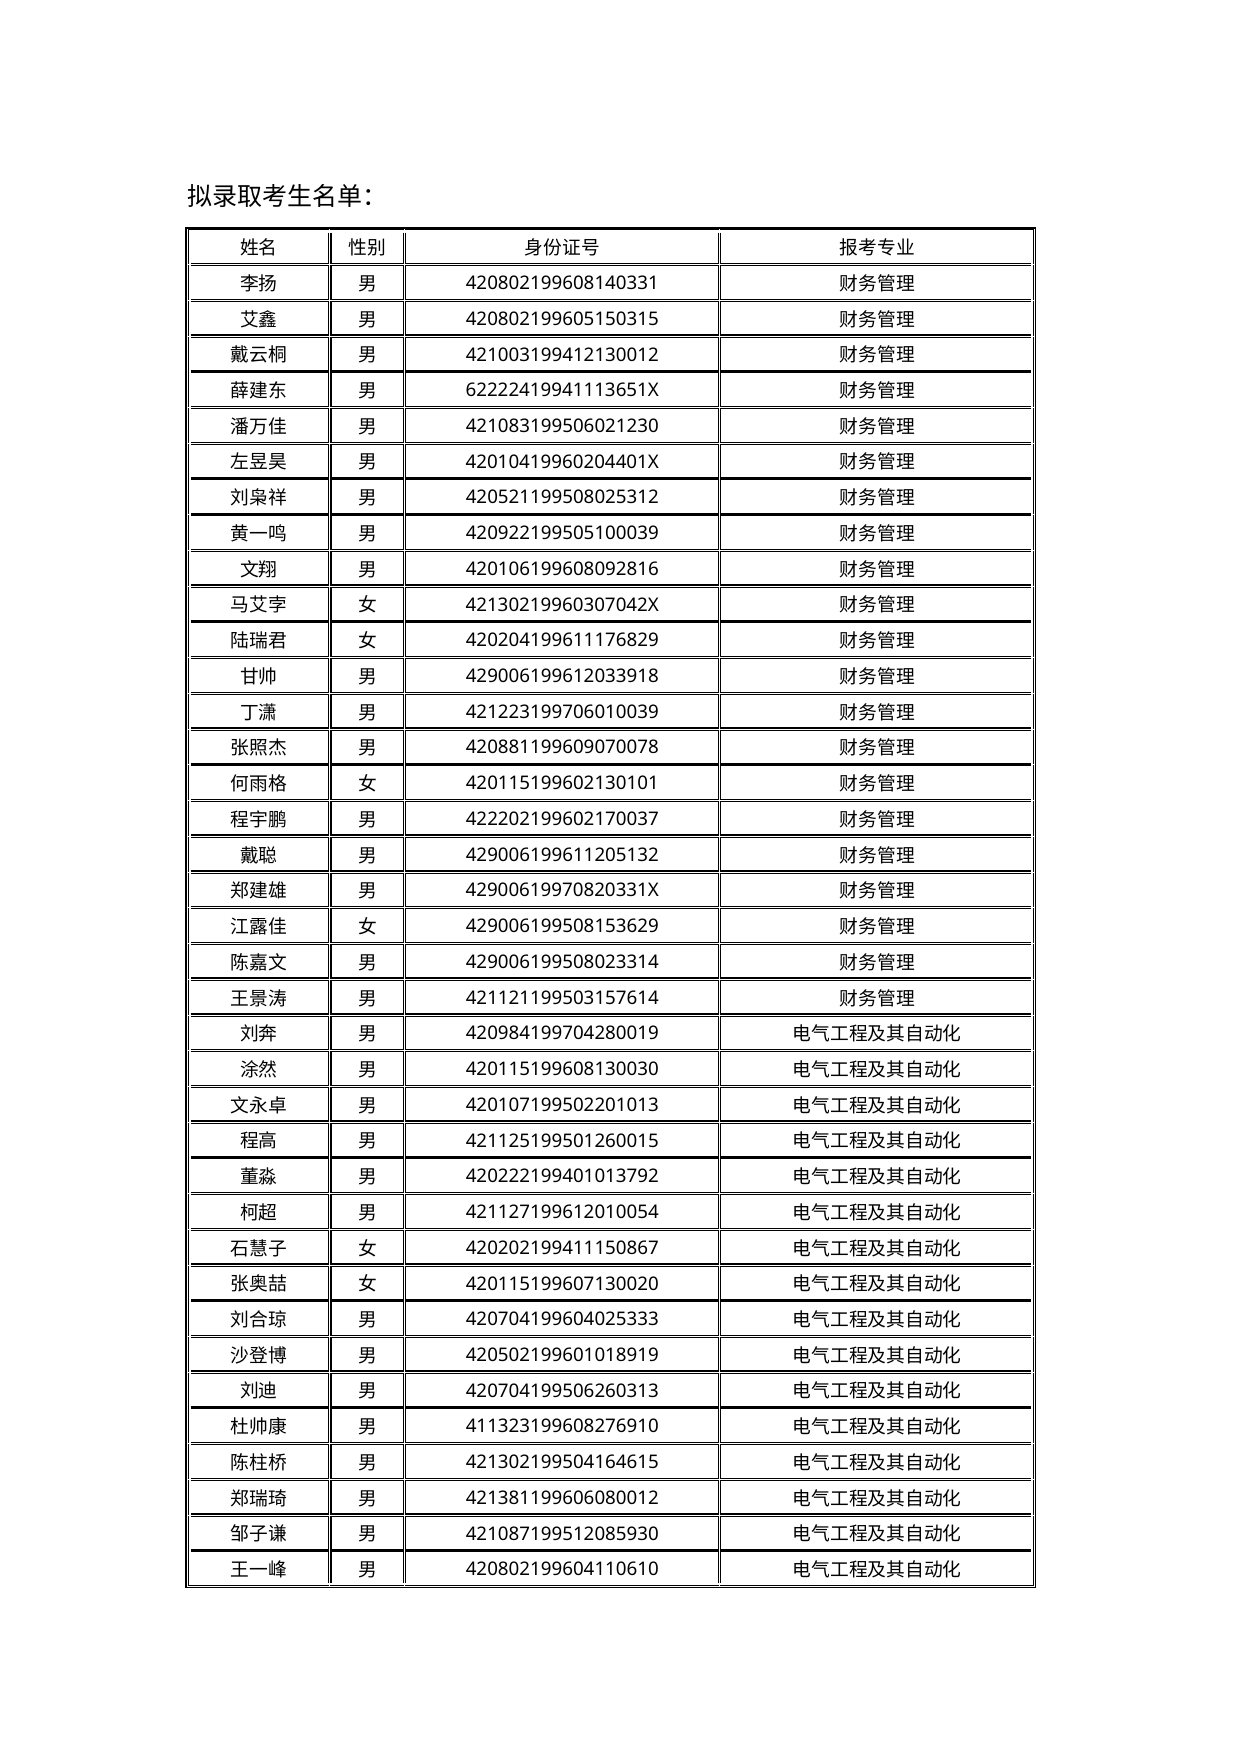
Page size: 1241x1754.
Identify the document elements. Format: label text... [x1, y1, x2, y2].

table_cell 男 [332, 945, 403, 977]
table_cell 陈嘉文 [187, 942, 330, 977]
table_cell 429006199612033918 [406, 659, 718, 691]
table_cell 男 [332, 1017, 403, 1049]
table_cell 男 [332, 1338, 403, 1370]
table_cell 财务管理 [721, 477, 1033, 513]
table_cell 刘奔 [189, 1013, 328, 1049]
table_header 报考专业 [720, 230, 1033, 263]
table_cell 421223199706010039 [406, 695, 718, 727]
table_cell 电气工程及其自动化 [721, 1228, 1033, 1263]
table_cell 沙登博 [189, 1335, 328, 1370]
table_cell 男 [332, 1088, 403, 1120]
table_cell 420704199506260313 [406, 1374, 718, 1406]
table_cell 男 [332, 1052, 403, 1084]
table_cell 电气工程及其自动化 [720, 1549, 1033, 1585]
table_cell 王景涛 [189, 977, 328, 1013]
table_cell 421302199504164615 [406, 1445, 718, 1477]
table_cell 财务管理 [721, 870, 1033, 906]
table_cell 财务管理 [721, 620, 1033, 656]
table_cell 男 [332, 266, 403, 298]
table_cell 男 [332, 1159, 403, 1192]
table_cell 张照杰 [189, 727, 328, 763]
table_cell 男 [332, 1445, 403, 1477]
table_cell 420704199604025333 [406, 1302, 718, 1334]
table_cell 程宇鹏 [187, 799, 330, 834]
table_cell 电气工程及其自动化 [721, 1120, 1033, 1156]
table_cell 男 [332, 516, 403, 548]
table_cell 电气工程及其自动化 [721, 1085, 1033, 1120]
table_cell 男 [332, 802, 403, 834]
table_cell 薛建东 [189, 370, 328, 406]
table_cell 420984199704280019 [406, 1017, 718, 1049]
table_cell 财务管理 [720, 406, 1034, 441]
table_cell 电气工程及其自动化 [721, 1513, 1033, 1549]
table_cell 杜帅康 [189, 1406, 328, 1442]
table_cell 邹子谦 [189, 1513, 328, 1549]
table_cell 420502199601018919 [406, 1338, 718, 1370]
table_cell 420922199505100039 [406, 516, 718, 548]
table_header 性别 [330, 230, 405, 263]
table_cell 江露佳 [187, 906, 330, 942]
table_header 身份证号 [405, 230, 719, 263]
table_cell 何雨格 [187, 763, 328, 799]
table_cell 420202199411150867 [406, 1231, 718, 1263]
table_cell 男 [330, 1552, 405, 1585]
table_cell 男 [332, 1302, 403, 1334]
table_cell 421121199503157614 [406, 981, 718, 1013]
table_cell 420802199605150315 [406, 302, 718, 334]
table_cell 男 [332, 338, 403, 370]
table_cell 420115199607130020 [406, 1267, 718, 1299]
table_cell 电气工程及其自动化 [720, 1442, 1034, 1477]
table_cell 男 [332, 695, 403, 727]
table_cell 电气工程及其自动化 [721, 1370, 1033, 1406]
table_cell 电气工程及其自动化 [721, 1013, 1033, 1049]
table_cell 男 [332, 445, 403, 477]
table_cell 42010419960204401X [406, 445, 718, 477]
table_cell 420115199602130101 [406, 766, 718, 799]
table_cell 电气工程及其自动化 [721, 1156, 1033, 1192]
table_cell 女 [332, 1231, 403, 1263]
table_cell 男 [332, 1124, 403, 1156]
table_cell 黄一鸣 [187, 513, 328, 548]
table_cell 石慧子 [189, 1228, 328, 1263]
table_cell 男 [332, 1374, 403, 1406]
table_cell 62222419941113651X [406, 373, 718, 406]
table_cell 男 [332, 838, 403, 870]
table_cell 郑建雄 [189, 870, 328, 906]
table_cell 电气工程及其自动化 [721, 1406, 1033, 1442]
table_cell 421127199612010054 [406, 1195, 718, 1227]
table_cell 财务管理 [721, 299, 1033, 334]
table_cell 财务管理 [720, 263, 1034, 298]
table_cell 女 [332, 766, 403, 799]
text 拟录取考生名单： [187, 162, 1053, 227]
table_cell 男 [332, 1481, 403, 1513]
table_cell 文翔 [189, 549, 328, 584]
table_cell 财务管理 [721, 763, 1034, 799]
table_cell 男 [332, 552, 403, 584]
table_cell 电气工程及其自动化 [721, 1335, 1033, 1370]
table_cell 男 [332, 1195, 403, 1227]
table_cell 男 [332, 373, 403, 406]
table_cell 女 [332, 623, 403, 656]
table_cell 电气工程及其自动化 [720, 1049, 1034, 1084]
table_cell 429006199611205132 [406, 838, 718, 870]
table_cell 丁潇 [189, 691, 328, 727]
table_cell 财务管理 [720, 906, 1034, 942]
table_cell 42900619970820331X [406, 874, 718, 906]
table_cell 420204199611176829 [406, 623, 718, 656]
table_cell 女 [332, 909, 403, 942]
table_cell 财务管理 [720, 656, 1034, 691]
table_cell 戴聪 [189, 834, 328, 870]
table_cell 电气工程及其自动化 [721, 1263, 1033, 1299]
table_cell 女 [332, 588, 403, 620]
table_cell 财务管理 [721, 691, 1033, 727]
table_cell 420521199508025312 [406, 480, 718, 513]
table_cell 420802199608140331 [406, 266, 718, 298]
table_cell 程高 [189, 1120, 328, 1156]
table_cell 男 [332, 409, 403, 441]
table_cell 财务管理 [721, 441, 1033, 477]
table_cell 甘帅 [187, 656, 330, 691]
table_cell 财务管理 [721, 977, 1033, 1013]
table_cell 422202199602170037 [406, 802, 718, 834]
table_cell 财务管理 [721, 513, 1034, 548]
table_cell 电气工程及其自动化 [721, 1299, 1033, 1334]
table_cell 刘迪 [189, 1370, 328, 1406]
table_cell 男 [332, 302, 403, 334]
table_cell 李扬 [187, 263, 330, 298]
table_cell 郑瑞琦 [189, 1478, 328, 1513]
table_cell 421381199606080012 [406, 1481, 718, 1513]
table_cell 421087199512085930 [406, 1517, 718, 1549]
table_cell 财务管理 [721, 549, 1033, 584]
table_cell 女 [332, 1267, 403, 1299]
table_cell 文永卓 [189, 1085, 328, 1120]
table_cell 陆瑞君 [189, 620, 328, 656]
table_cell 董淼 [189, 1156, 328, 1192]
table_cell 411323199608276910 [406, 1409, 718, 1442]
table_cell 男 [332, 659, 403, 691]
table_cell 张奥喆 [189, 1263, 328, 1299]
table_cell 左昱昊 [189, 441, 328, 477]
table_cell 财务管理 [721, 584, 1033, 620]
table_cell 财务管理 [721, 727, 1033, 763]
table_cell 421083199506021230 [406, 409, 718, 441]
table_cell 财务管理 [721, 370, 1033, 406]
table_cell 涂然 [187, 1049, 330, 1084]
table_cell 艾鑫 [189, 299, 328, 334]
table_cell 420106199608092816 [406, 552, 718, 584]
table_cell 柯超 [187, 1192, 330, 1227]
table_cell 420107199502201013 [406, 1088, 718, 1120]
table_cell 429006199508153629 [406, 909, 718, 942]
table_cell 男 [332, 1517, 403, 1549]
table_cell 王一峰 [189, 1549, 330, 1585]
table_cell 420115199608130030 [406, 1052, 718, 1084]
table_cell 电气工程及其自动化 [720, 1192, 1034, 1227]
table_cell 男 [332, 731, 403, 763]
table_cell 男 [332, 874, 403, 906]
table_cell 刘枭祥 [189, 477, 328, 513]
table_header 姓名 [189, 229, 330, 263]
table_cell 420881199609070078 [406, 731, 718, 763]
table_cell 男 [332, 480, 403, 513]
table_cell 男 [332, 981, 403, 1013]
table_cell 马艾孛 [189, 584, 328, 620]
table_cell 42130219960307042X [406, 588, 718, 620]
table_cell 陈柱桥 [187, 1442, 330, 1477]
table_cell 潘万佳 [187, 406, 330, 441]
table_cell 戴云桐 [189, 334, 328, 370]
table_cell 420802199604110610 [405, 1552, 719, 1585]
table_cell 421125199501260015 [406, 1124, 718, 1156]
table_cell 420222199401013792 [406, 1159, 718, 1192]
table_cell 刘合琼 [189, 1299, 328, 1334]
table_cell 421003199412130012 [406, 338, 718, 370]
table_cell 男 [332, 1409, 403, 1442]
table_cell 财务管理 [720, 799, 1034, 834]
table_cell 财务管理 [721, 834, 1033, 870]
table_cell 财务管理 [720, 942, 1034, 977]
table_cell 429006199508023314 [406, 945, 718, 977]
table_cell 财务管理 [721, 334, 1033, 370]
table_cell 电气工程及其自动化 [721, 1478, 1033, 1513]
